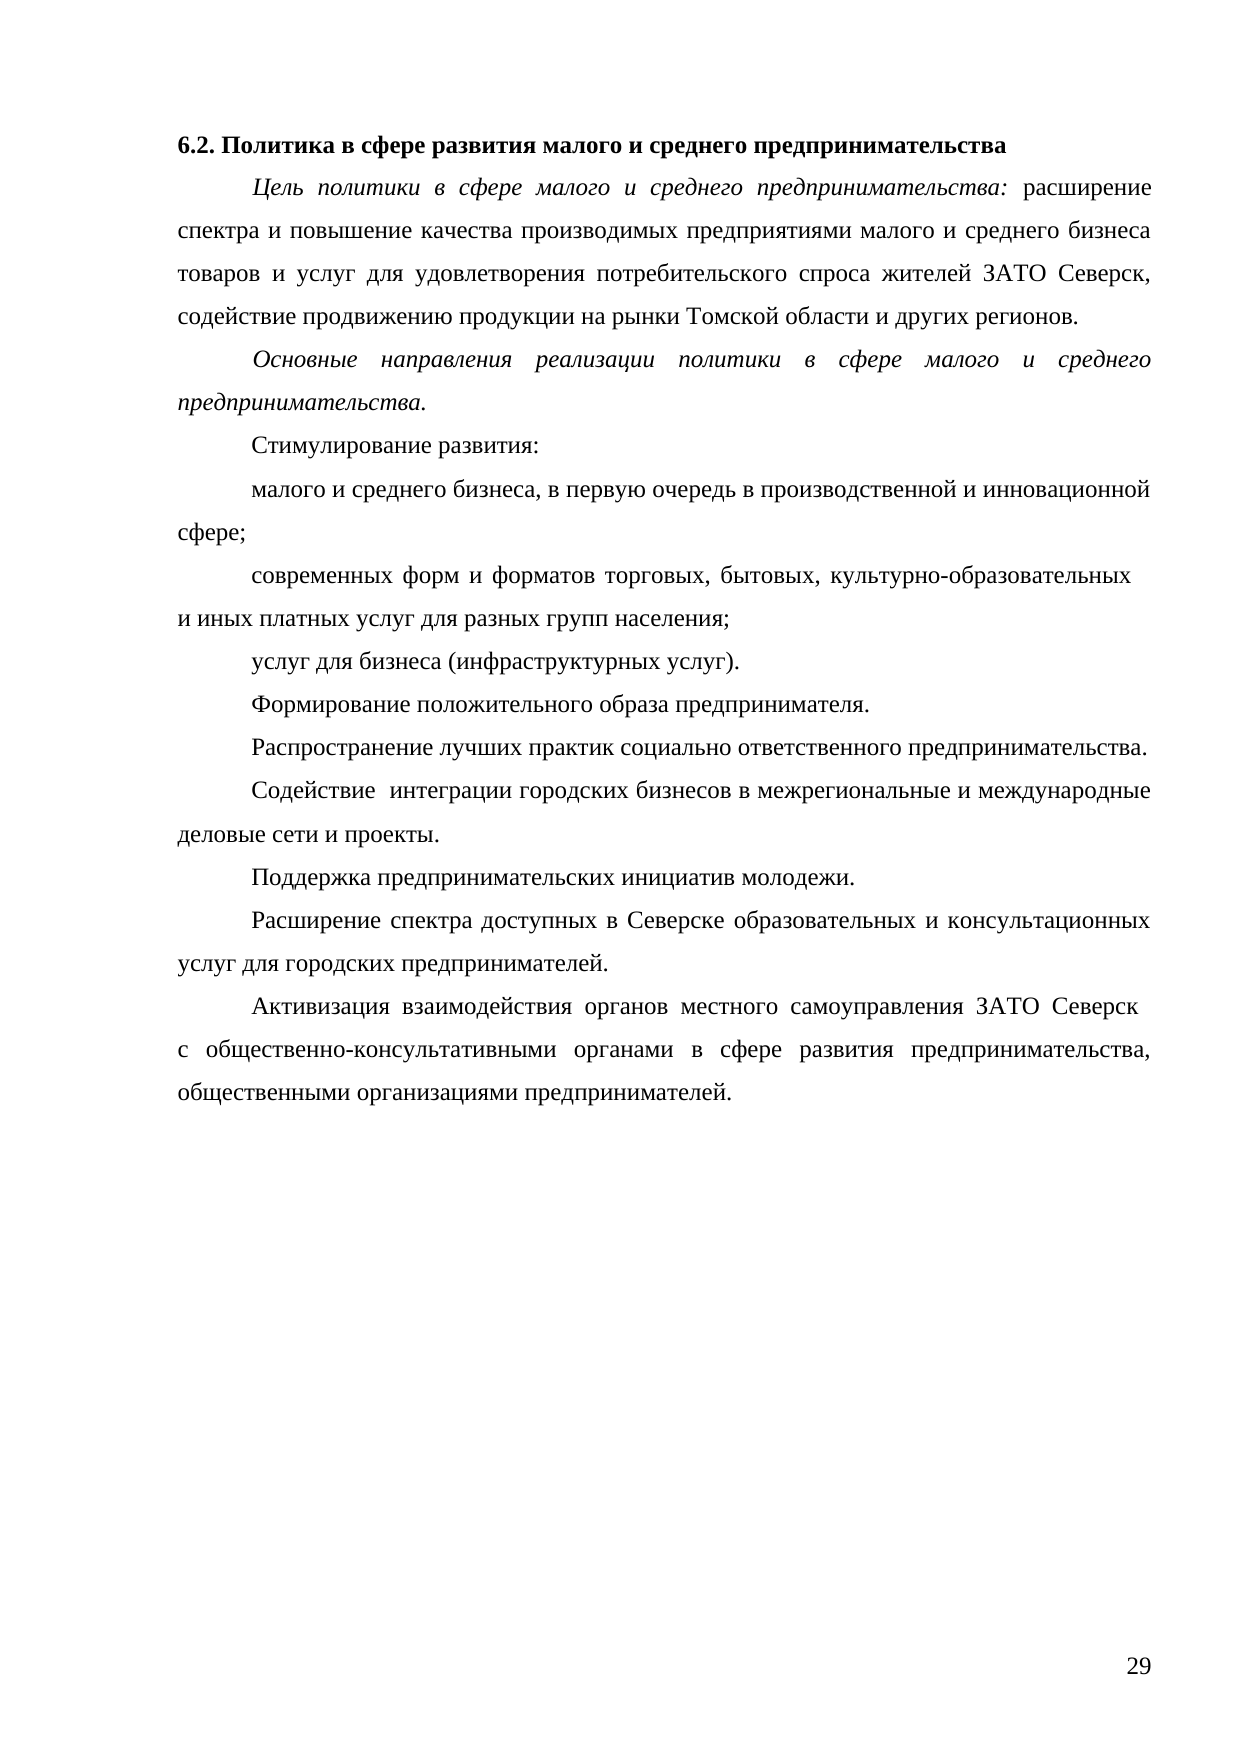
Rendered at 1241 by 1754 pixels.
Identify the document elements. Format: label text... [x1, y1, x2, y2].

text Содействие интеграции городских бизнесов в межрегиональные и международные деловые сети и проекты. [177, 776, 1152, 847]
text Цель политики в сфере малого и среднего предпринимательства: расширение спектра и повышение качества производимых предприятиями малого и среднего бизнеса товаров и услуг для удовлетворения потребительского спроса жителей ЗАТО Северск, содействие продвижению продукции на рынки Томской области и других регионов. [177, 172, 1152, 330]
text Поддержка предпринимательских инициатив молодежи. [177, 862, 1152, 891]
text Активизация взаимодействия органов местного самоуправления ЗАТО Северск с общественно-консультативными органами в сфере развития предпринимательства, общественными организациями предпринимателей. [177, 991, 1152, 1106]
text услуг для бизнеса (инфраструктурных услуг). [177, 646, 1152, 675]
text малого и среднего бизнеса, в первую очередь в производственной и инновационной сфере; [177, 474, 1152, 546]
text современных форм и форматов торговых, бытовых, культурно-образовательных и иных платных услуг для разных групп населения; [177, 560, 1152, 632]
text Распространение лучших практик социально ответственного предпринимательства. [177, 732, 1152, 761]
text Расширение спектра доступных в Северске образовательных и консультационных услуг для городских предпринимателей. [177, 905, 1152, 977]
text Стимулирование развития: [177, 431, 1152, 459]
subtitle 6.2. Политика в сфере развития малого и среднего предпринимательства [177, 131, 1152, 159]
text Формирование положительного образа предпринимателя. [177, 689, 1152, 718]
text Основные направления реализации политики в сфере малого и среднего предпринимательства. [177, 344, 1152, 416]
